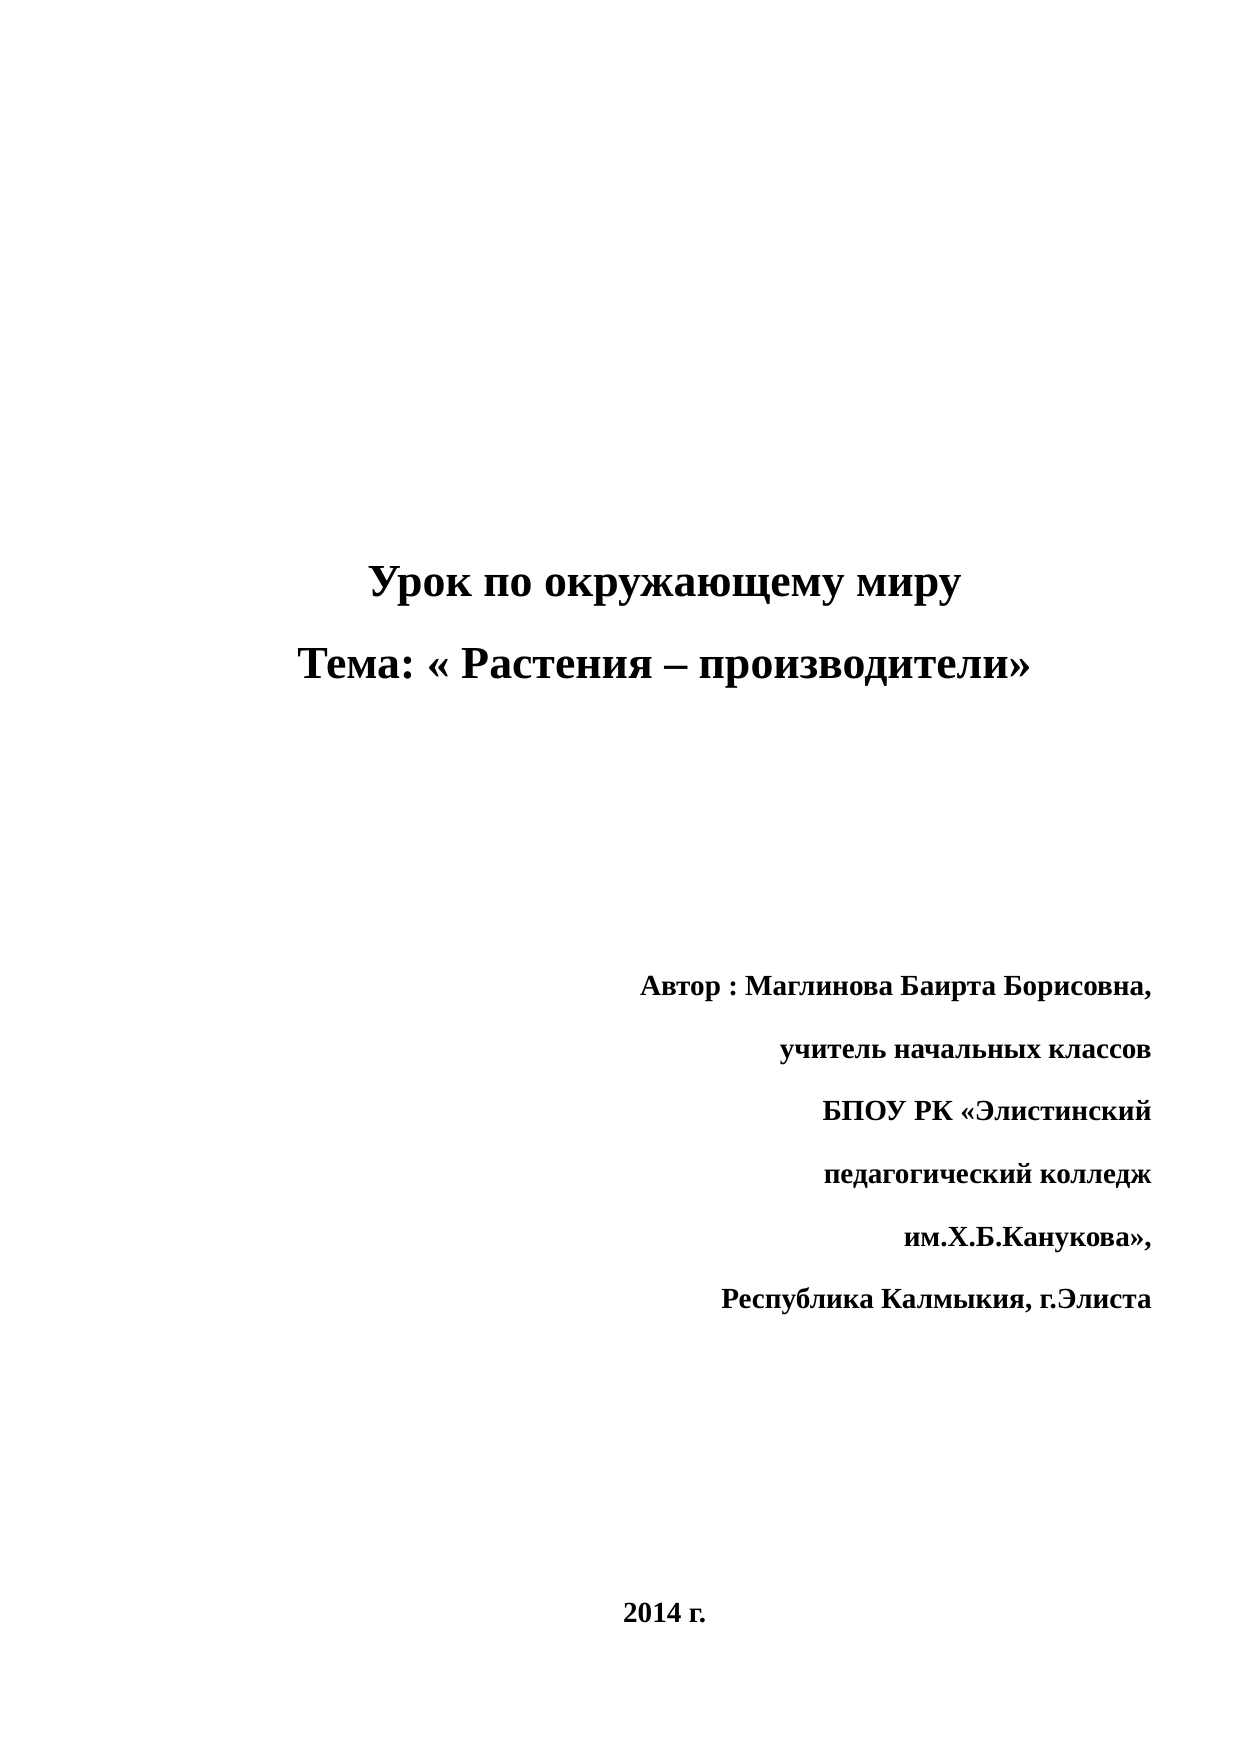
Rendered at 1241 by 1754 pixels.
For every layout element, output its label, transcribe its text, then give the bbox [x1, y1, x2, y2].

subtitle Автор : Маглинова Баирта Борисовна, [177, 968, 1152, 1002]
subtitle педагогический колледж [177, 1156, 1152, 1190]
subtitle БПОУ РК «Элистинский [177, 1093, 1152, 1127]
subtitle Урок по окружающему миру [177, 553, 1152, 606]
subtitle им.Х.Б.Канукова», [177, 1219, 1152, 1252]
subtitle 2014 г. [177, 1595, 1152, 1629]
subtitle учитель начальных классов [177, 1031, 1152, 1064]
subtitle Республика Калмыкия, г.Элиста [177, 1282, 1152, 1315]
subtitle Тема: « Растения – производители» [177, 635, 1152, 688]
